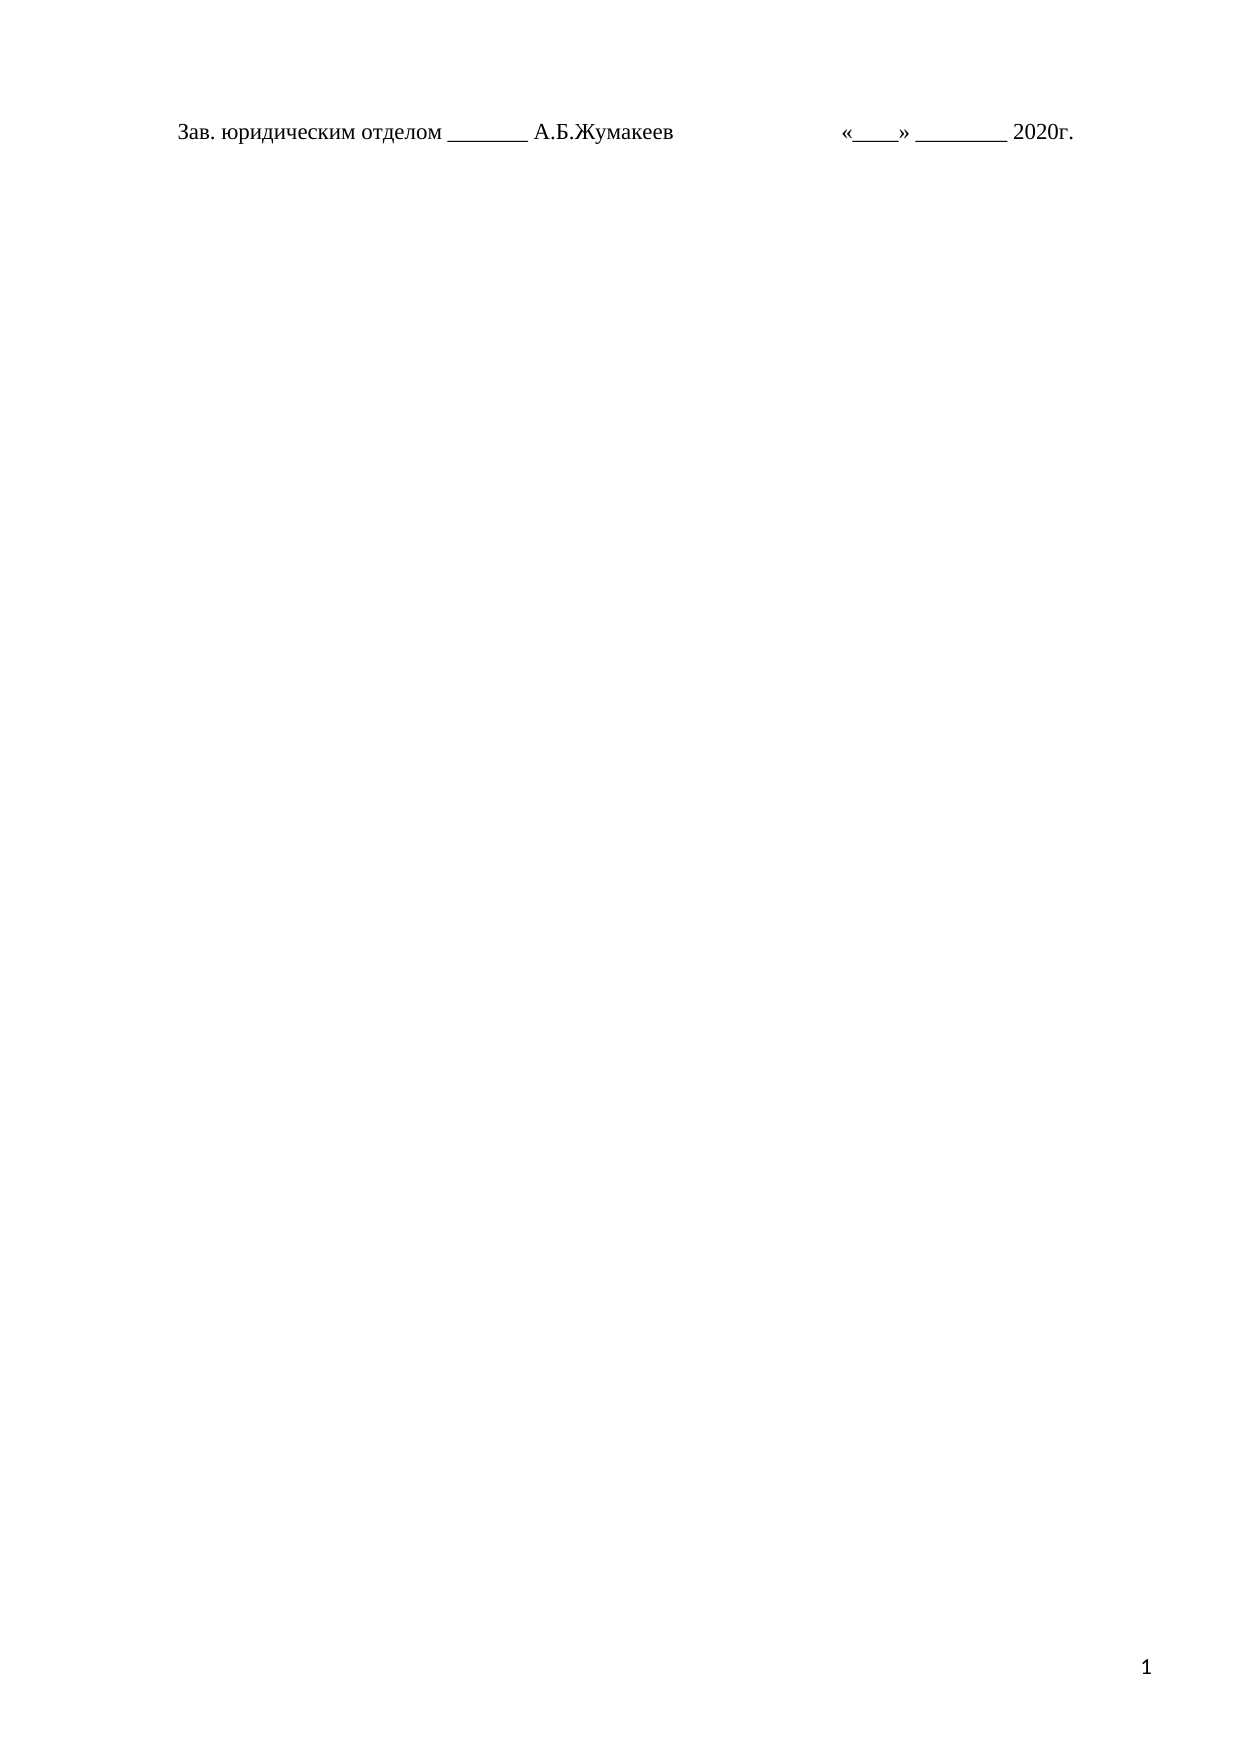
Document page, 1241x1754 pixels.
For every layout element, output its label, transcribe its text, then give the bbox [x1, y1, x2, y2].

text Зав. юридическим отделом _______ А.Б.Жумакеев «____» ________ 2020г. [177, 118, 1122, 144]
